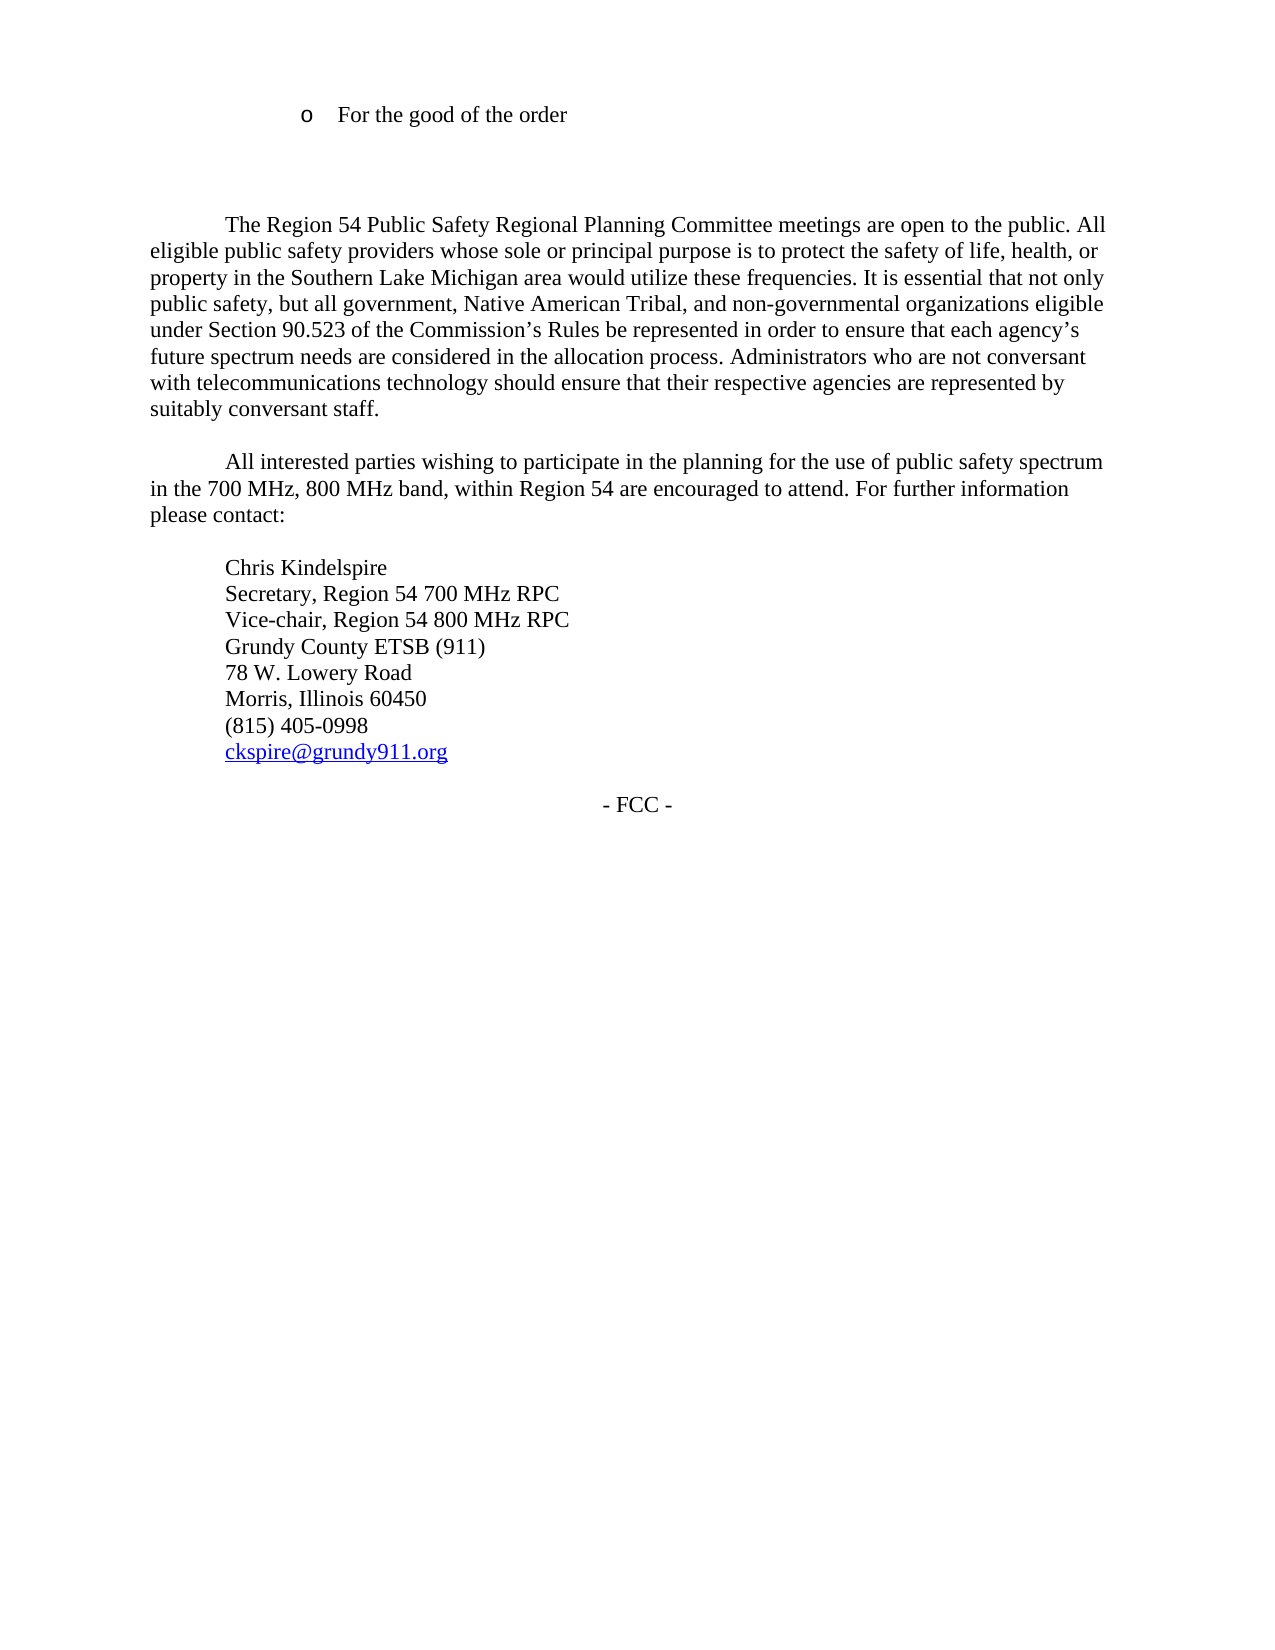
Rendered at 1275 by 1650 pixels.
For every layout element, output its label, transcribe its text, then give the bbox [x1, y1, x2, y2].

text (815) 405-0998 [150, 712, 1125, 738]
text Secretary, Region 54 700 MHz RPC [150, 580, 1125, 606]
text Grundy County ETSB (911) [150, 633, 1125, 659]
text 78 W. Lowery Road [150, 659, 1125, 685]
text Vice-chair, Region 54 800 MHz RPC [150, 606, 1125, 633]
text The Region 54 Public Safety Regional Planning Committee meetings are open to the public. All eligible public safety providers whose sole or principal purpose is to protect the safety of life, health, or property in the Southern Lake Michigan area would utilize these frequencies. It is essential that not only public safety, but all government, Native American Tribal, and non-governmental organizations eligible under Section 90.523 of the Commission’s Rules be represented in order to ensure that each agency’s future spectrum needs are considered in the allocation process. Administrators who are not conversant with telecommunications technology should ensure that their respective agencies are represented by suitably conversant staff. [150, 211, 1125, 422]
text Morris, Illinois 60450 [150, 685, 1125, 712]
text - FCC - [150, 791, 1125, 817]
list For the good of the order [300, 101, 1125, 129]
text ckspire@grundy911.org [150, 738, 1125, 764]
text All interested parties wishing to participate in the planning for the use of public safety spectrum in the 700 MHz, 800 MHz band, within Region 54 are encouraged to attend. For further information please contact: [150, 448, 1125, 527]
text Chris Kindelspire [150, 554, 1125, 580]
